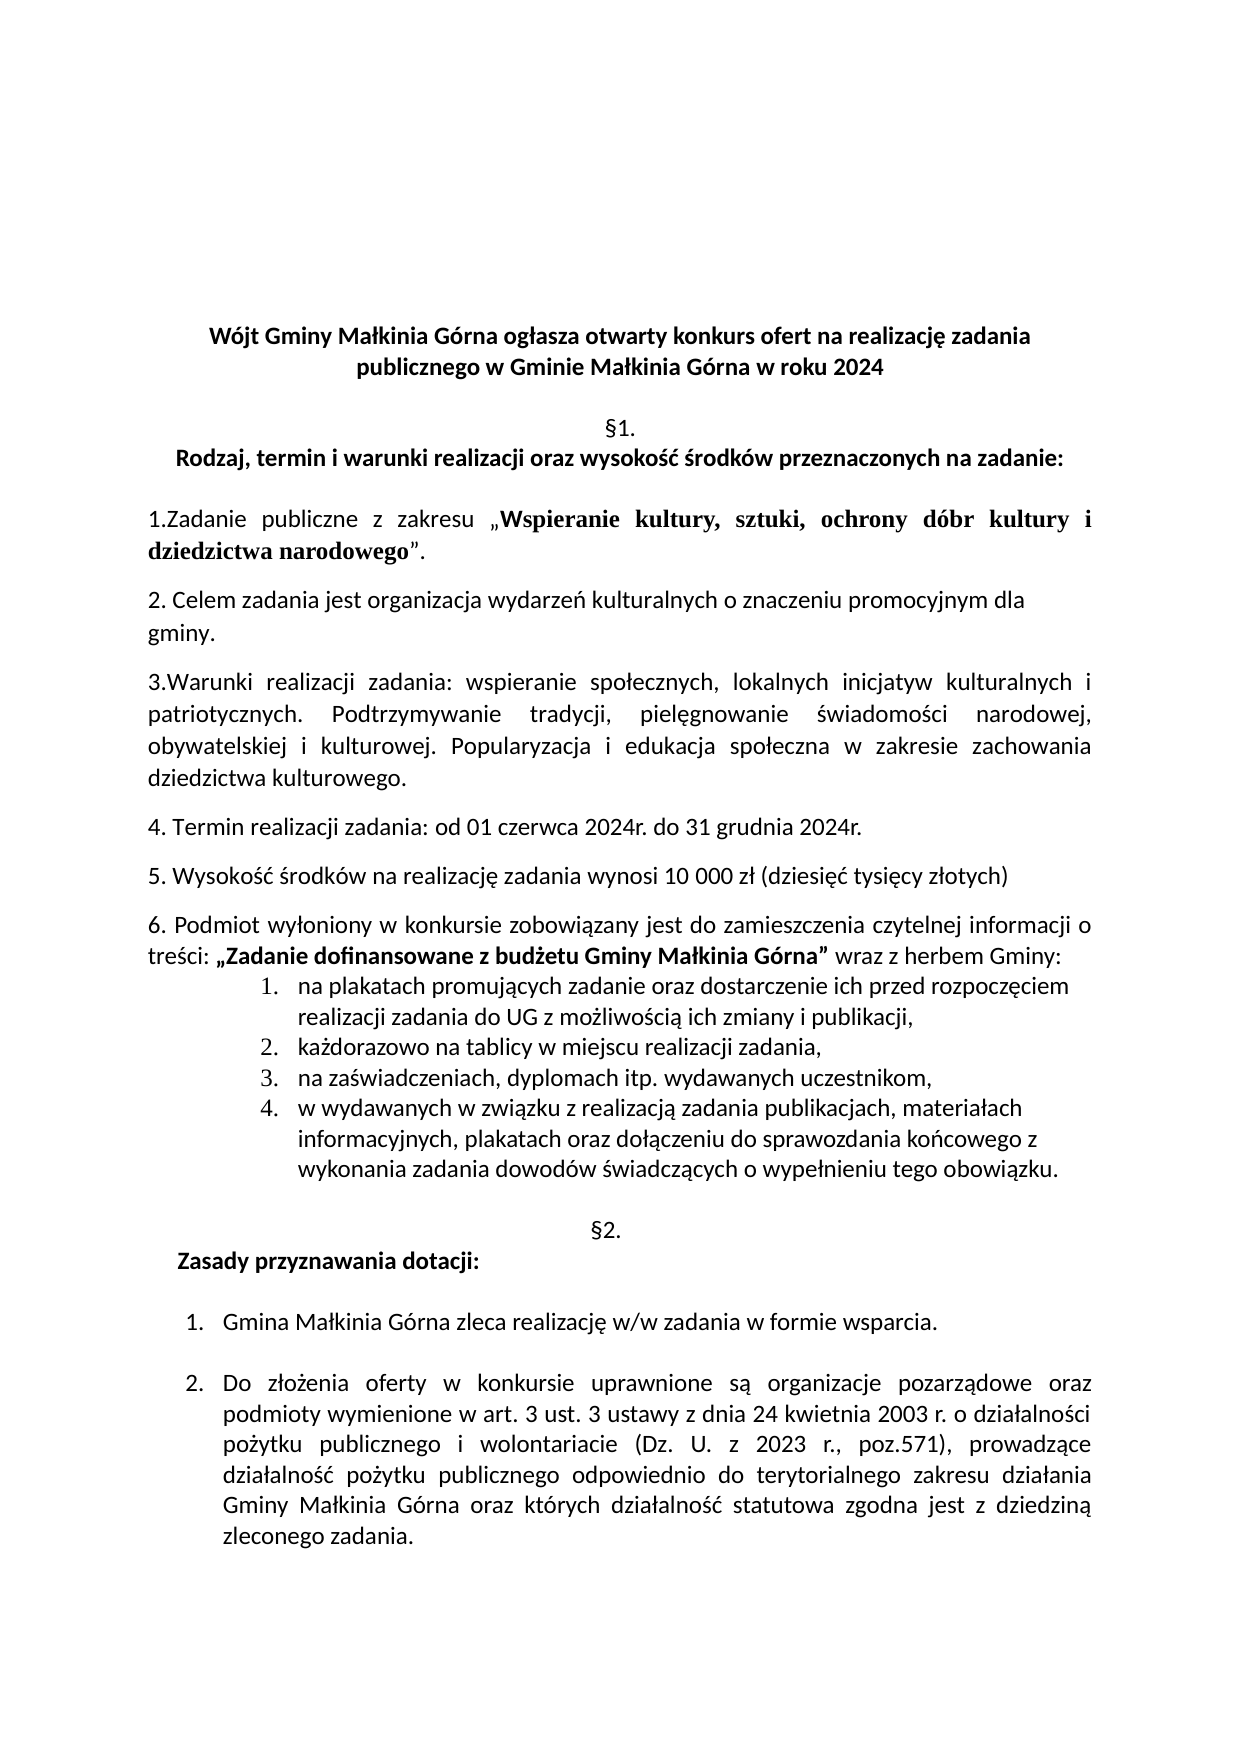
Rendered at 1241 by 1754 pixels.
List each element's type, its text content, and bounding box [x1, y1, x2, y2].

list Gmina Małkinia Górna zleca realizację w/w zadania w formie wsparcia. [185, 1306, 1093, 1337]
text 5. Wysokość środków na realizację zadania wynosi 10 000 zł (dziesięć tysięcy złotych) [148, 861, 1093, 891]
text 2. Celem zadania jest organizacja wydarzeń kulturalnych o znaczeniu promocyjnym dla gminy. [148, 584, 1093, 647]
text Rodzaj, termin i warunki realizacji oraz wysokość środków przeznaczonych na zadanie: [148, 442, 1093, 473]
text Zasady przyznawania dotacji: [177, 1245, 1093, 1276]
text §1. [148, 412, 1093, 442]
list na plakatach promujących zadanie oraz dostarczenie ich przed rozpoczęciem realizacji zadania do UG z możliwością ich zmiany i publikacji, [260, 971, 1093, 1032]
list na zaświadczeniach, dyplomach itp. wydawanych uczestnikom, [260, 1062, 1093, 1093]
text 6. Podmiot wyłoniony w konkursie zobowiązany jest do zamieszczenia czytelnej informacji o treści: „Zadanie dofinansowane z budżetu Gminy Małkinia Górna” wraz z herbem Gminy: [148, 909, 1093, 971]
text Wójt Gminy Małkinia Górna ogłasza otwarty konkurs ofert na realizację zadania publicznego w Gminie Małkinia Górna w roku 2024 [148, 320, 1093, 381]
text 4. Termin realizacji zadania: od 01 czerwca 2024r. do 31 grudnia 2024r. [148, 812, 1093, 842]
text 3.Warunki realizacji zadania: wspieranie społecznych, lokalnych inicjatyw kulturalnych i patriotycznych. Podtrzymywanie tradycji, pielęgnowanie świadomości narodowej, obywatelskiej i kulturowej. Popularyzacja i edukacja społeczna w zakresie zachowania dziedzictwa kulturowego. [148, 666, 1093, 793]
list Do złożenia oferty w konkursie uprawnione są organizacje pozarządowe oraz podmioty wymienione w art. 3 ust. 3 ustawy z dnia 24 kwietnia 2003 r. o działalności pożytku publicznego i wolontariacie (Dz. U. z 2023 r., poz.571), prowadzące działalność pożytku publicznego odpowiednio do terytorialnego zakresu działania Gminy Małkinia Górna oraz których działalność statutowa zgodna jest z dziedziną zleconego zadania. [185, 1367, 1093, 1550]
list każdorazowo na tablicy w miejscu realizacji zadania, [260, 1032, 1093, 1062]
text 1.Zadanie publiczne z zakresu „Wspieranie kultury, sztuki, ochrony dóbr kultury i dziedzictwa narodowego”. [148, 503, 1093, 566]
text §2. [555, 1215, 1093, 1245]
list w wydawanych w związku z realizacją zadania publikacjach, materiałach informacyjnych, plakatach oraz dołączeniu do sprawozdania końcowego z wykonania zadania dowodów świadczących o wypełnieniu tego obowiązku. [260, 1093, 1093, 1184]
